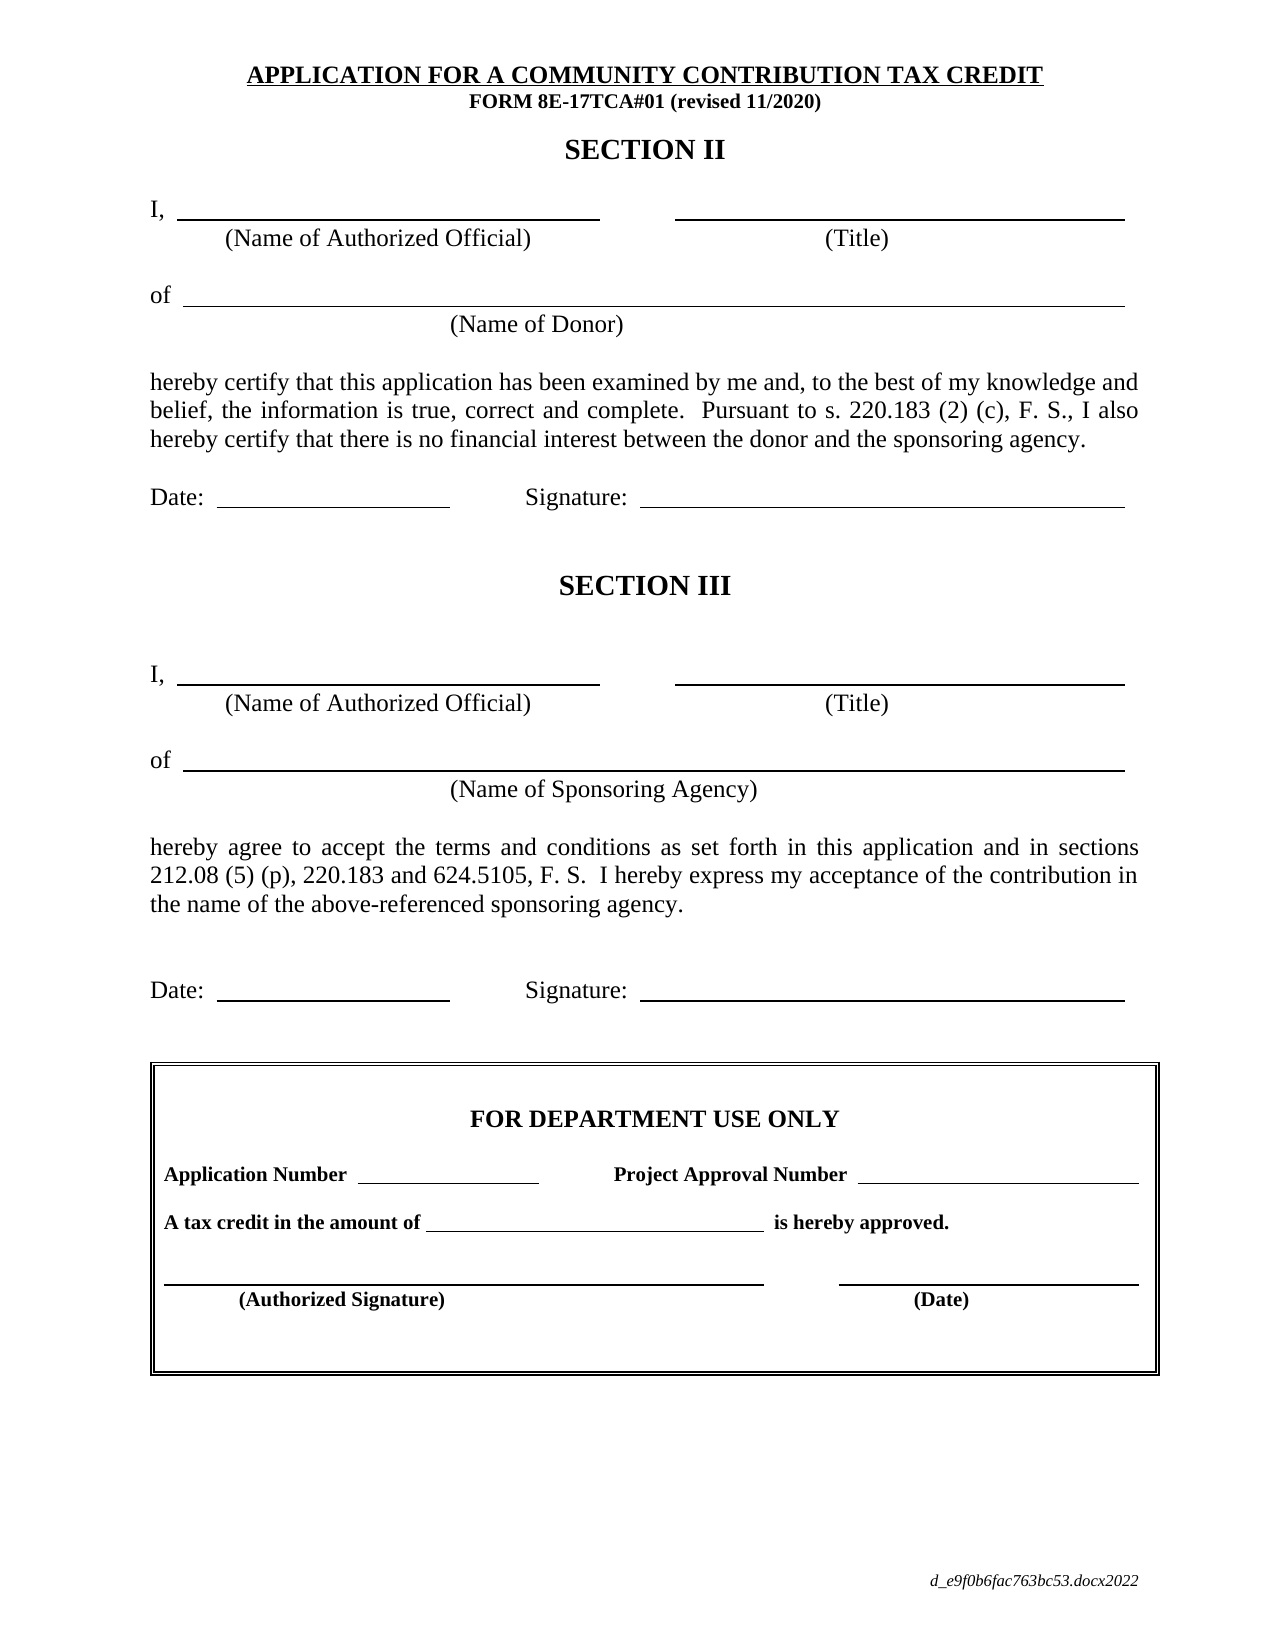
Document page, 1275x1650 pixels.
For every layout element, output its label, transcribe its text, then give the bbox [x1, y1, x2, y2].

text (Name of Authorized Official) (Title) [150, 688, 1140, 717]
text I, [150, 659, 1140, 688]
text Date: Signature: [150, 975, 1140, 1004]
text SECTION III [150, 568, 1140, 602]
text hereby certify that this application has been examined by me and, to the best of my knowledge and belief, the information is true, correct and complete. Pursuant to s. 220.183 (2) (c), F. S., I also hereby certify that there is no financial interest between the donor and the sponsoring agency. [150, 367, 1140, 453]
table_header FOR DEPARTMENT USE ONLY Application Number Project Approval Number A tax credit in the amount of is hereby approved. (Authorized Signature) (Date) [155, 1066, 1155, 1371]
text of [150, 281, 1140, 309]
text of [150, 745, 1140, 774]
text SECTION II [150, 132, 1140, 166]
text FORM 8E-17TCA#01 (revised 11/2020) [150, 89, 1140, 113]
text Date: Signature: [150, 482, 1140, 511]
text (Name of Sponsoring Agency) [150, 774, 1140, 803]
text hereby agree to accept the terms and conditions as set forth in this application and in sections 212.08 (5) (p), 220.183 and 624.5105, F. S. I hereby express my acceptance of the contribution in the name of the above-referenced sponsoring agency. [150, 832, 1140, 918]
text (Name of Authorized Official) (Title) [150, 223, 1140, 252]
text (Name of Donor) [150, 309, 1140, 338]
text I, [150, 194, 1140, 223]
text APPLICATION FOR A COMMUNITY CONTRIBUTION TAX CREDIT [150, 60, 1140, 89]
